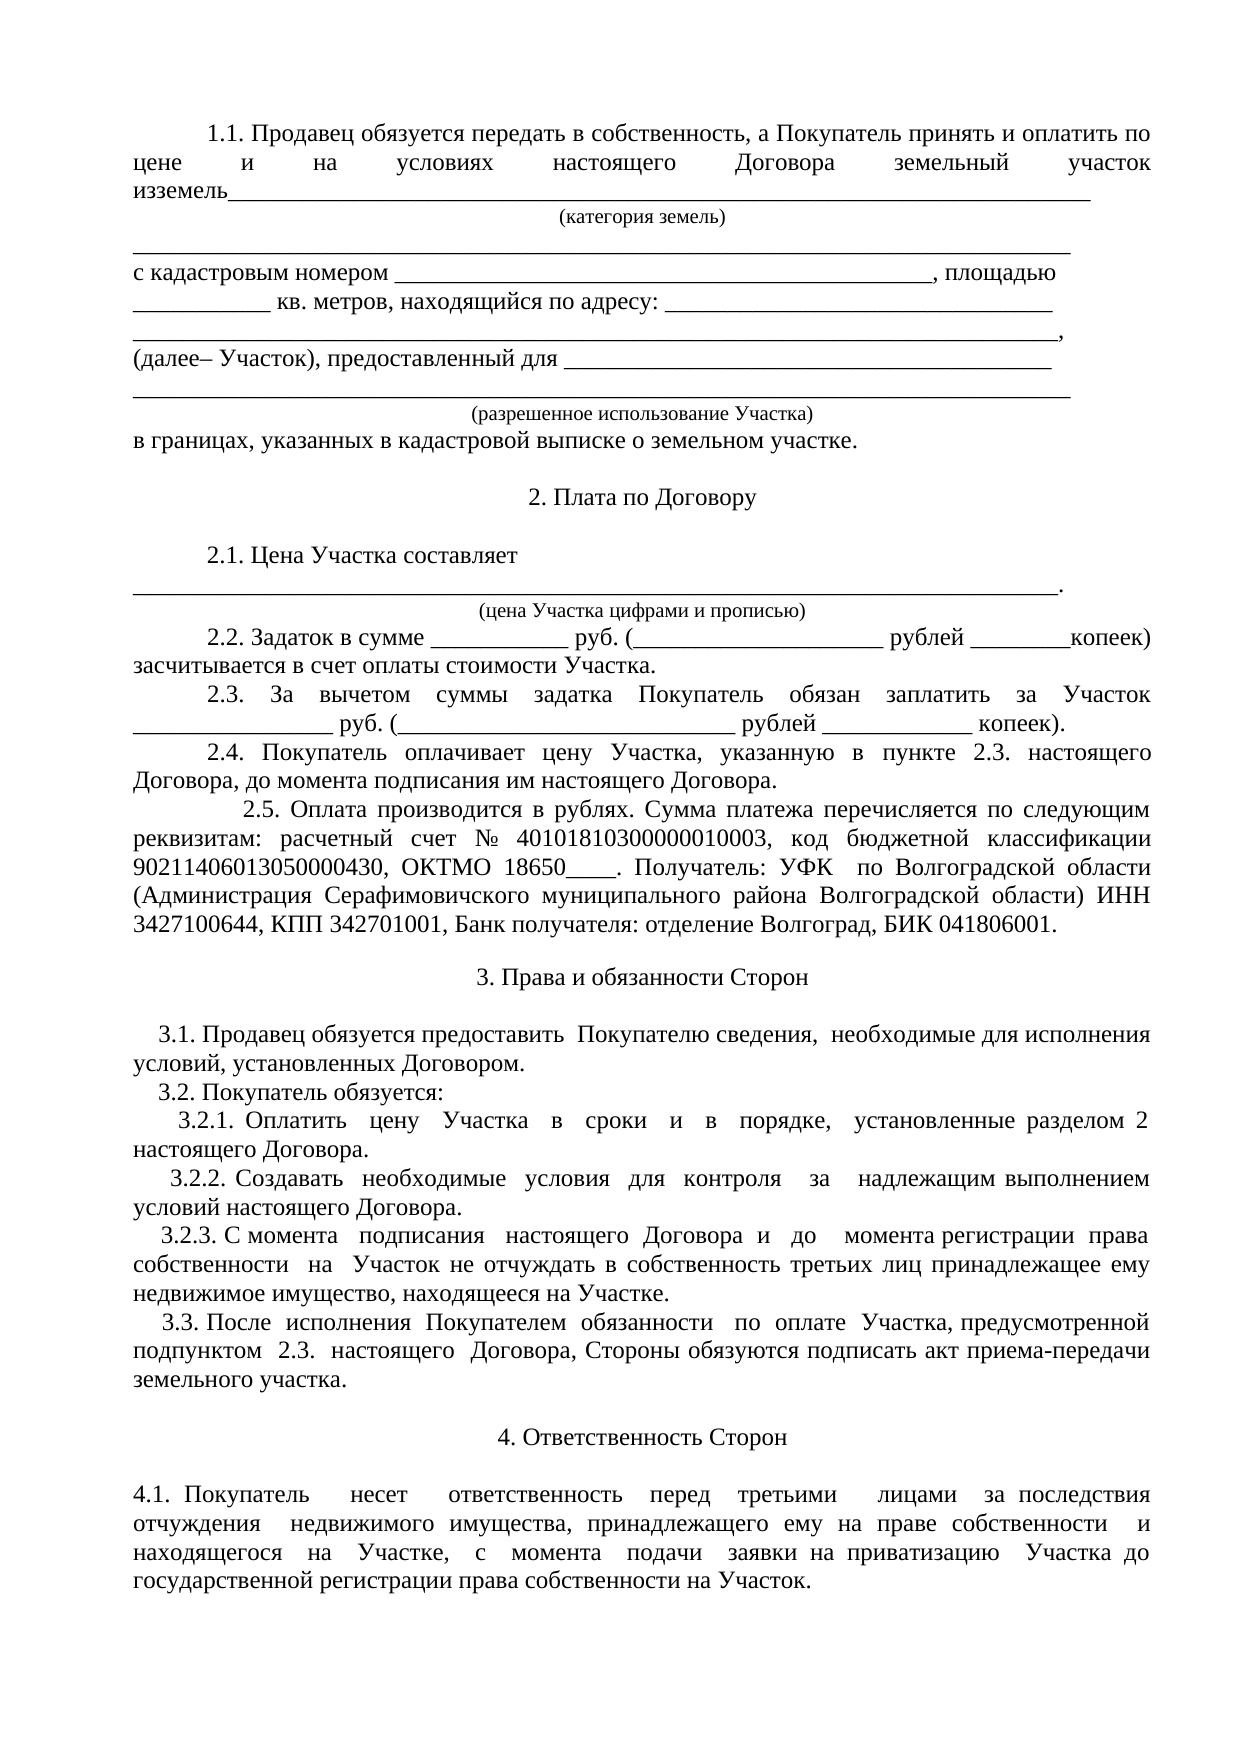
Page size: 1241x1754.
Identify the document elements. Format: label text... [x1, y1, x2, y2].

text 2. Плата по Договору [133, 482, 1152, 511]
text в границах, указанных в кадастровой выписке о земельном участке. [133, 425, 1152, 454]
text 2.1. Цена Участка составляет [133, 540, 1152, 569]
text 4. Ответственность Сторон [133, 1422, 1152, 1451]
text (далее– Участок), предоставленный для _______________________________________ [133, 343, 1152, 372]
text ___________ кв. метров, находящийся по адресу: _______________________________ [133, 286, 1152, 315]
text 3.3. После исполнения Покупателем обязанности по оплате Участка, предусмотренной подпунктом 2.3. настоящего Договора, Стороны обязуются подписать акт приема-передачи земельного участка. [133, 1307, 1152, 1393]
text 2.2. Задаток в сумме ___________ руб. (____________________ рублей ________копеек) засчитывается в счет оплаты стоимости Участка. [133, 622, 1152, 679]
text 3.2.3. С момента подписания настоящего Договора и до момента регистрации права собственности на Участок не отчуждать в собственность третьих лиц принадлежащее ему недвижимое имущество, находящееся на Участке. [133, 1221, 1152, 1307]
text (разрешенное использование Участка) [133, 401, 1152, 425]
text ___________________________________________________________________________ [133, 228, 1152, 257]
text 3.2.1. Оплатить цену Участка в сроки и в порядке, установленные разделом 2 настоящего Договора. [133, 1106, 1152, 1163]
text (цена Участка цифрами и прописью) [133, 597, 1152, 622]
text 1.1. Продавец обязуется передать в собственность, а Покупатель принять и оплатить по цене и на условиях настоящего Договора земельный участок изземель_____________________________________________________________________ [133, 118, 1152, 204]
text 3.2. Покупатель обязуется: [133, 1077, 1152, 1106]
text с кадастровым номером ___________________________________________, площадью [133, 257, 1152, 286]
text __________________________________________________________________________, [133, 315, 1152, 343]
text 2.3. За вычетом суммы задатка Покупатель обязан заплатить за Участок ________________ руб. (___________________________ рублей ____________ копеек). [133, 679, 1152, 737]
text 2.4. Покупатель оплачивает цену Участка, указанную в пункте 2.3. настоящего Договора, до момента подписания им настоящего Договора. [133, 737, 1152, 794]
text 3.2.2. Создавать необходимые условия для контроля за надлежащим выполнением условий настоящего Договора. [133, 1163, 1152, 1221]
text __________________________________________________________________________. [133, 569, 1152, 597]
text ___________________________________________________________________________ [133, 372, 1152, 401]
text 2.5. Оплата производится в рублях. Сумма платежа перечисляется по следующим реквизитам: расчетный счет № 40101810300000010003, код бюджетной классификации 90211406013050000430, ОКТМО 18650____. Получатель: УФК по Волгоградской области (Администрация Серафимовичского муниципального района Волгоградской области) ИНН 3427100644, КПП 342701001, Банк получателя: отделение Волгоград, БИК 041806001. [133, 794, 1152, 938]
text 4.1. Покупатель несет ответственность перед третьими лицами за последствия отчуждения недвижимого имущества, принадлежащего ему на праве собственности и находящегося на Участке, с момента подачи заявки на приватизацию Участка до государственной регистрации права собственности на Участок. [133, 1479, 1152, 1594]
text (категория земель) [133, 204, 1152, 228]
text 3. Права и обязанности Сторон [133, 962, 1152, 991]
text 3.1. Продавец обязуется предоставить Покупателю сведения, необходимые для исполнения условий, установленных Договором. [133, 1019, 1152, 1077]
